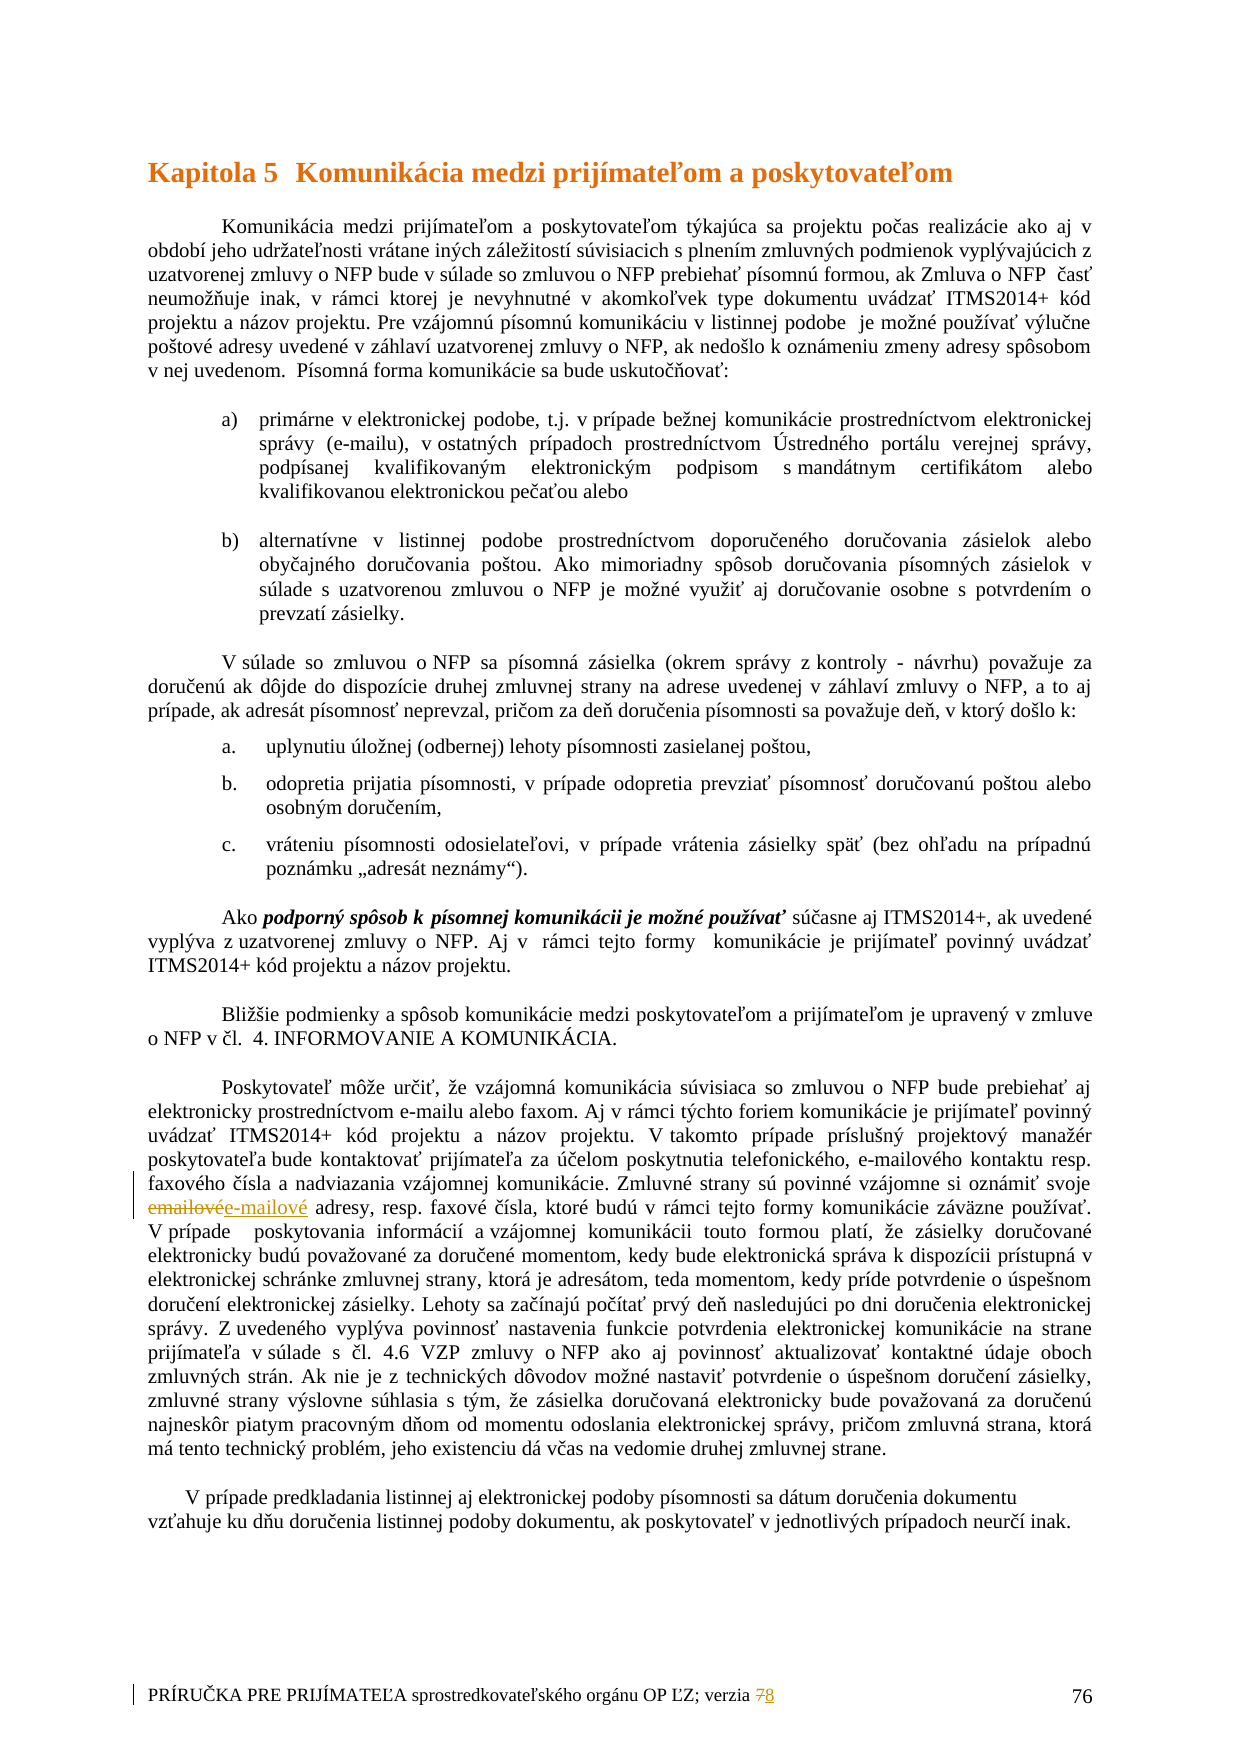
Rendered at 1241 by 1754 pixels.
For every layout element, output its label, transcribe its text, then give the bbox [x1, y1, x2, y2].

list vráteniu písomnosti odosielateľovi, v prípade vrátenia zásielky späť (bez ohľadu na prípadnú poznámku „adresát neznámy“). [222, 831, 1092, 879]
text Ako podporný spôsob k písomnej komunikácii je možné používať súčasne aj ITMS2014+, ak uvedené vyplýva z uzatvorenej zmluvy o NFP. Aj v rámci tejto formy komunikácie je prijímateľ povinný uvádzať ITMS2014+ kód projektu a názov projektu. [148, 904, 1092, 977]
list primárne v elektronickej podobe, t.j. v prípade bežnej komunikácie prostredníctvom elektronickej správy (e-mailu), v ostatných prípadoch prostredníctvom Ústredného portálu verejnej správy, podpísanej kvalifikovaným elektronickým podpisom s mandátnym certifikátom alebo kvalifikovanou elektronickou pečaťou alebo [221, 407, 1092, 503]
text Komunikácia medzi prijímateľom a poskytovateľom týkajúca sa projektu počas realizácie ako aj v období jeho udržateľnosti vrátane iných záležitostí súvisiacich s plnením zmluvných podmienok vyplývajúcich z uzatvorenej zmluvy o NFP bude v súlade so zmluvou o NFP prebiehať písomnú formou, ak Zmluva o NFP časť neumožňuje inak, v rámci ktorej je nevyhnutné v akomkoľvek type dokumentu uvádzať ITMS2014+ kód projektu a názov projektu. Pre vzájomnú písomnú komunikáciu v listinnej podobe je možné používať výlučne poštové adresy uvedené v záhlaví uzatvorenej zmluvy o NFP, ak nedošlo k oznámeniu zmeny adresy spôsobom v nej uvedenom. Písomná forma komunikácie sa bude uskutočňovať: [148, 214, 1092, 382]
text Bližšie podmienky a spôsob komunikácie medzi poskytovateľom a prijímateľom je upravený v zmluve o NFP v čl. 4. INFORMOVANIE A KOMUNIKÁCIA. [148, 1002, 1092, 1050]
text V súlade so zmluvou o NFP sa písomná zásielka (okrem správy z kontroly - návrhu) považuje za doručenú ak dôjde do dispozície druhej zmluvnej strany na adrese uvedenej v záhlaví zmluvy o NFP, a to aj prípade, ak adresát písomnosť neprevzal, pričom za deň doručenia písomnosti sa považuje deň, v ktorý došlo k: [148, 649, 1092, 722]
list alternatívne v listinnej podobe prostredníctvom doporučeného doručovania zásielok alebo obyčajného doručovania poštou. Ako mimoriadny spôsob doručovania písomných zásielok v súlade s uzatvorenou zmluvou o NFP je možné využiť aj doručovanie osobne s potvrdením o prevzatí zásielky. [221, 528, 1092, 624]
text Poskytovateľ môže určiť, že vzájomná komunikácia súvisiaca so zmluvou o NFP bude prebiehať aj elektronicky prostredníctvom e-mailu alebo faxom. Aj v rámci týchto foriem komunikácie je prijímateľ povinný uvádzať ITMS2014+ kód projektu a názov projektu. V takomto prípade príslušný projektový manažér poskytovateľa bude kontaktovať prijímateľa za účelom poskytnutia telefonického, e-mailového kontaktu resp. faxového čísla a nadviazania vzájomnej komunikácie. Zmluvné strany sú povinné vzájomne si oznámiť svoje adresy, resp. faxové čísla, ktoré budú v rámci tejto formy komunikácie záväzne používať. V prípade poskytovania informácií a vzájomnej komunikácii touto formou platí, že zásielky doručované elektronicky budú považované za doručené momentom, kedy bude elektronická správa k dispozícii prístupná v elektronickej schránke zmluvnej strany, ktorá je adresátom, teda momentom, kedy príde potvrdenie o úspešnom doručení elektronickej zásielky. Lehoty sa začínajú počítať prvý deň nasledujúci po dni doručenia elektronickej správy. Z uvedeného vyplýva povinnosť nastavenia funkcie potvrdenia elektronickej komunikácie na strane prijímateľa v súlade s čl. 4.6 VZP zmluvy o NFP ako aj povinnosť aktualizovať kontaktné údaje oboch zmluvných strán. Ak nie je z technických dôvodov možné nastaviť potvrdenie o úspešnom doručení zásielky, zmluvné strany výslovne súhlasia s tým, že zásielka doručovaná elektronicky bude považovaná za doručenú najneskôr piatym pracovným dňom od momentu odoslania elektronickej správy, pričom zmluvná strana, ktorá má tento technický problém, jeho existenciu dá včas na vedomie druhej zmluvnej strane. [148, 1075, 1092, 1460]
list odopretia prijatia písomnosti, v prípade odopretia prevziať písomnosť doručovanú poštou alebo osobným doručením, [222, 771, 1092, 819]
subtitle V prípade predkladania listinnej aj elektronickej podoby písomnosti sa dátum doručenia dokumentu vzťahuje ku dňu doručenia listinnej podoby dokumentu, ak poskytovateľ v jednotlivých prípadoch neurčí inak.Kapitola 6 Informovanie, komunikácia a viditeľnosť [148, 1485, 1092, 1533]
list uplynutiu úložnej (odbernej) lehoty písomnosti zasielanej poštou, [222, 734, 1092, 758]
subtitle Kapitola 5 Komunikácia medzi prijímateľom a poskytovateľom [148, 155, 1092, 189]
